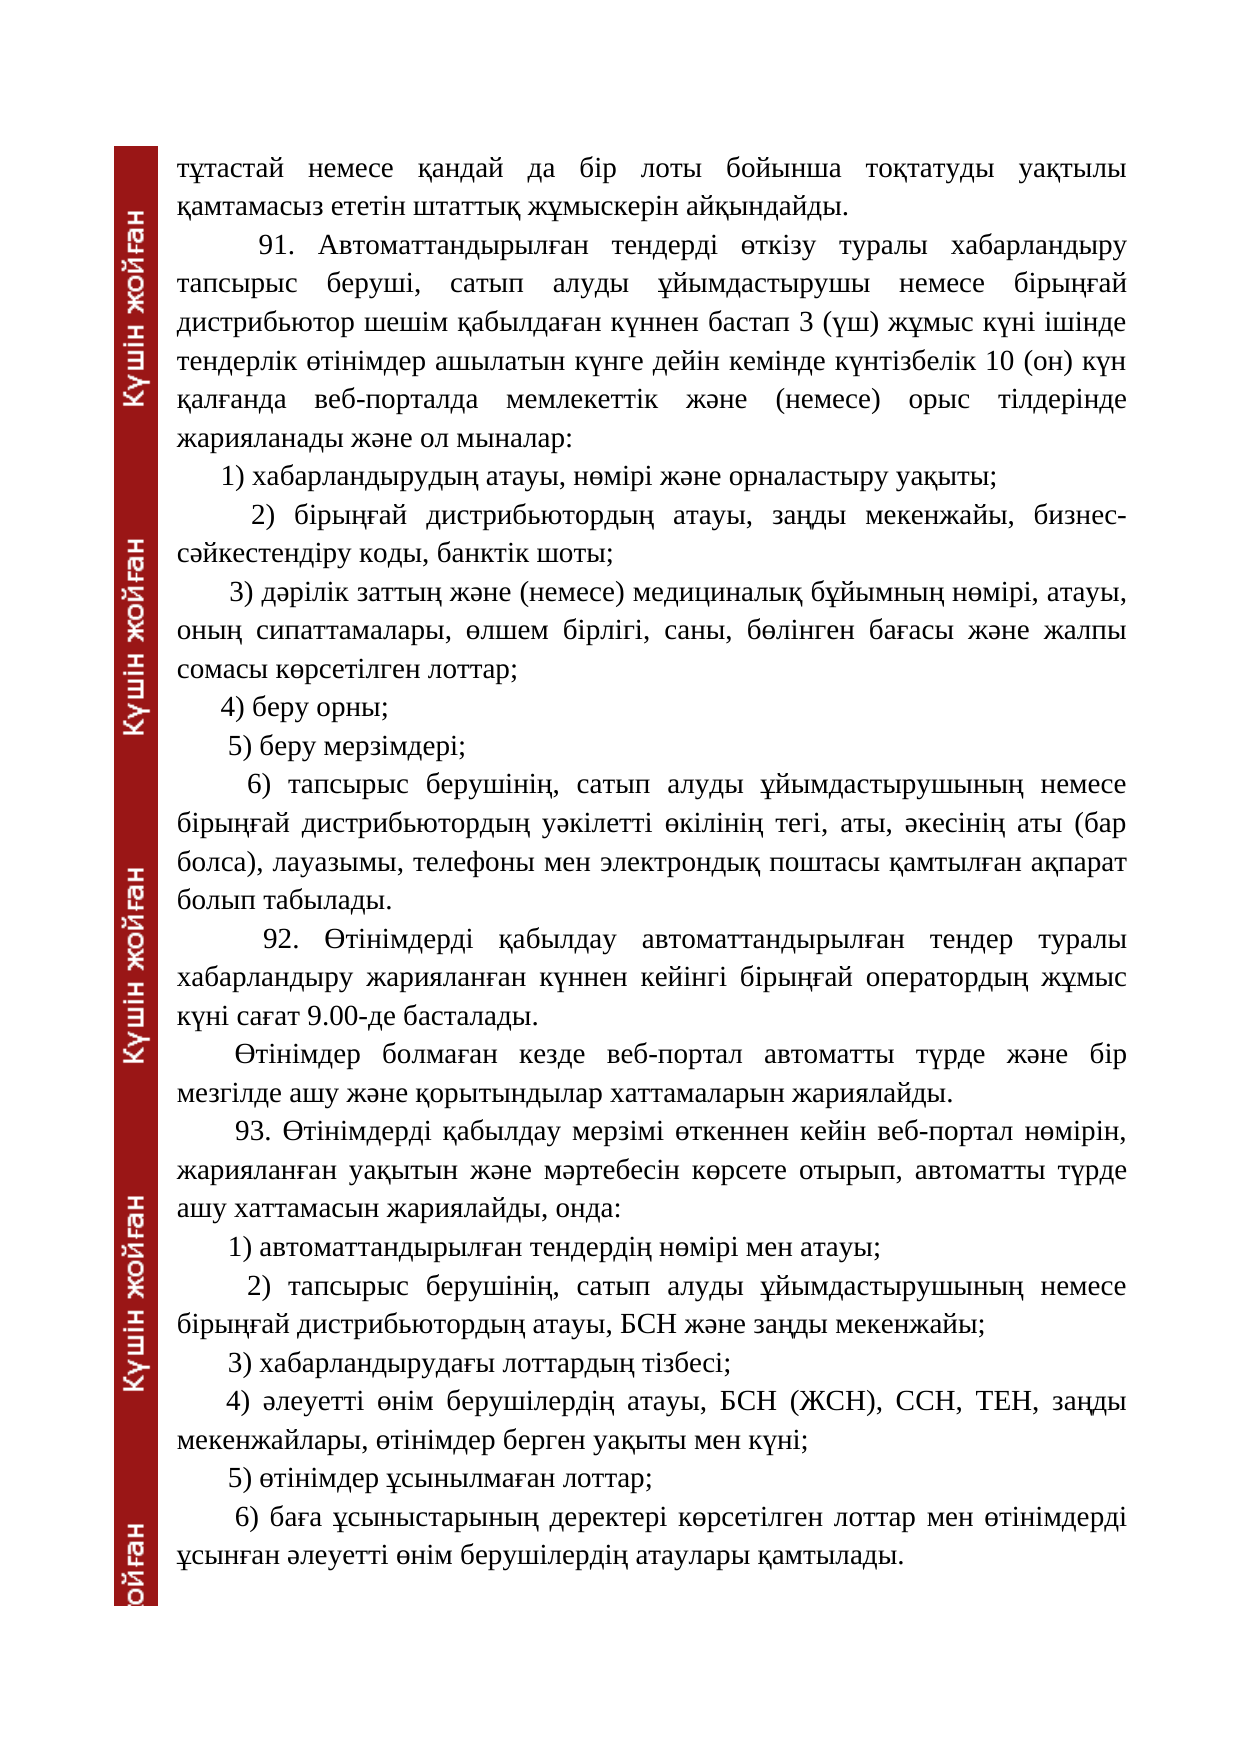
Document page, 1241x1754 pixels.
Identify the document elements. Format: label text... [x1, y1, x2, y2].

picture [114, 1224, 158, 1229]
picture [114, 146, 158, 150]
text 3) дәрілік заттың және (немесе) медициналық бұйымның нөмірі, атауы, оның сипаттамалары, өлшем бірлігі, саны, бөлінген бағасы және жалпы сомасы көрсетілген лоттар; [112, 574, 1128, 684]
text 92. Өтінімдерді қабылдау автоматтандырылған тендер туралы хабарландыру жарияланған күннен кейінгі бірыңғай оператордың жұмыс күні сағат 9.00-де басталады. [112, 921, 1128, 1031]
text 1) хабарландырудың атауы, нөмірі және орналастыру уақыты; [112, 458, 1128, 492]
picture [114, 453, 158, 458]
picture [114, 1340, 158, 1345]
picture [114, 1108, 158, 1113]
picture [114, 1378, 158, 1383]
picture [114, 492, 158, 497]
picture [114, 1571, 158, 1606]
text 93. Өтінімдерді қабылдау мерзімі өткеннен кейін веб-портал нөмірін, жарияланған уақытын және мәртебесін көрсете отырып, автоматты түрде ашу хаттамасын жариялайды, онда: [112, 1113, 1128, 1224]
picture [114, 1494, 158, 1499]
text 91. Автоматтандырылған тендерді өткізу туралы хабарландыру тапсырыс беруші, сатып алуды ұйымдастырушы немесе бірыңғай дистрибьютор шешім қабылдаған күннен бастап 3 (үш) жұмыс күні ішінде тендерлік өтінімдер ашылатын күнге дейін кемінде күнтізбелік 10 (он) күн қалғанда веб-порталда мемлекеттік және (немесе) орыс тілдерінде жарияланады және ол мыналар: [112, 227, 1128, 453]
text 5) өтінімдер ұсынылмаған лоттар; [112, 1460, 1128, 1494]
text 4) әлеуетті өнім берушілердің атауы, БСН (ЖСН), ССН, ТЕН, заңды мекенжайлары, өтінімдер берген уақыты мен күні; [112, 1383, 1128, 1455]
text 5) беру мерзімдері; [112, 728, 1128, 762]
picture [114, 1455, 158, 1460]
text 2) бірыңғай дистрибьютордың атауы, заңды мекенжайы, бизнес-сәйкестендіру коды, банктік шоты; [112, 497, 1128, 569]
text 4) беру орны; [112, 689, 1128, 723]
picture [114, 1263, 158, 1268]
text 6) баға ұсыныстарының деректері көрсетілген лоттар мен өтінімдерді ұсынған әлеуетті өнім берушілердің атаулары қамтылады. [112, 1499, 1128, 1571]
picture [114, 1031, 158, 1036]
text 6) тапсырыс берушінің, сатып алуды ұйымдастырушының немесе бірыңғай дистрибьютордың уәкілетті өкілінің тегі, аты, әкесінің аты (бар болса), лауазымы, телефоны мен электрондық поштасы қамтылған ақпарат болып табылады. [112, 767, 1128, 916]
text 1) автоматтандырылған тендердің нөмірі мен атауы; [112, 1229, 1128, 1263]
picture [114, 222, 158, 227]
text 3) хабарландырудағы лоттардың тізбесі; [112, 1345, 1128, 1378]
picture [114, 723, 158, 728]
picture [114, 684, 158, 689]
picture [114, 916, 158, 921]
text 2) тапсырыс берушінің, сатып алуды ұйымдастырушының немесе бірыңғай дистрибьютордың атауы, БСН және заңды мекенжайы; [112, 1268, 1128, 1340]
picture [114, 762, 158, 767]
text Өтінімдер болмаған кезде веб-портал автоматты түрде және бір мезгілде ашу және қорытындылар хаттамаларын жариялайды. [112, 1036, 1128, 1108]
picture [114, 569, 158, 574]
